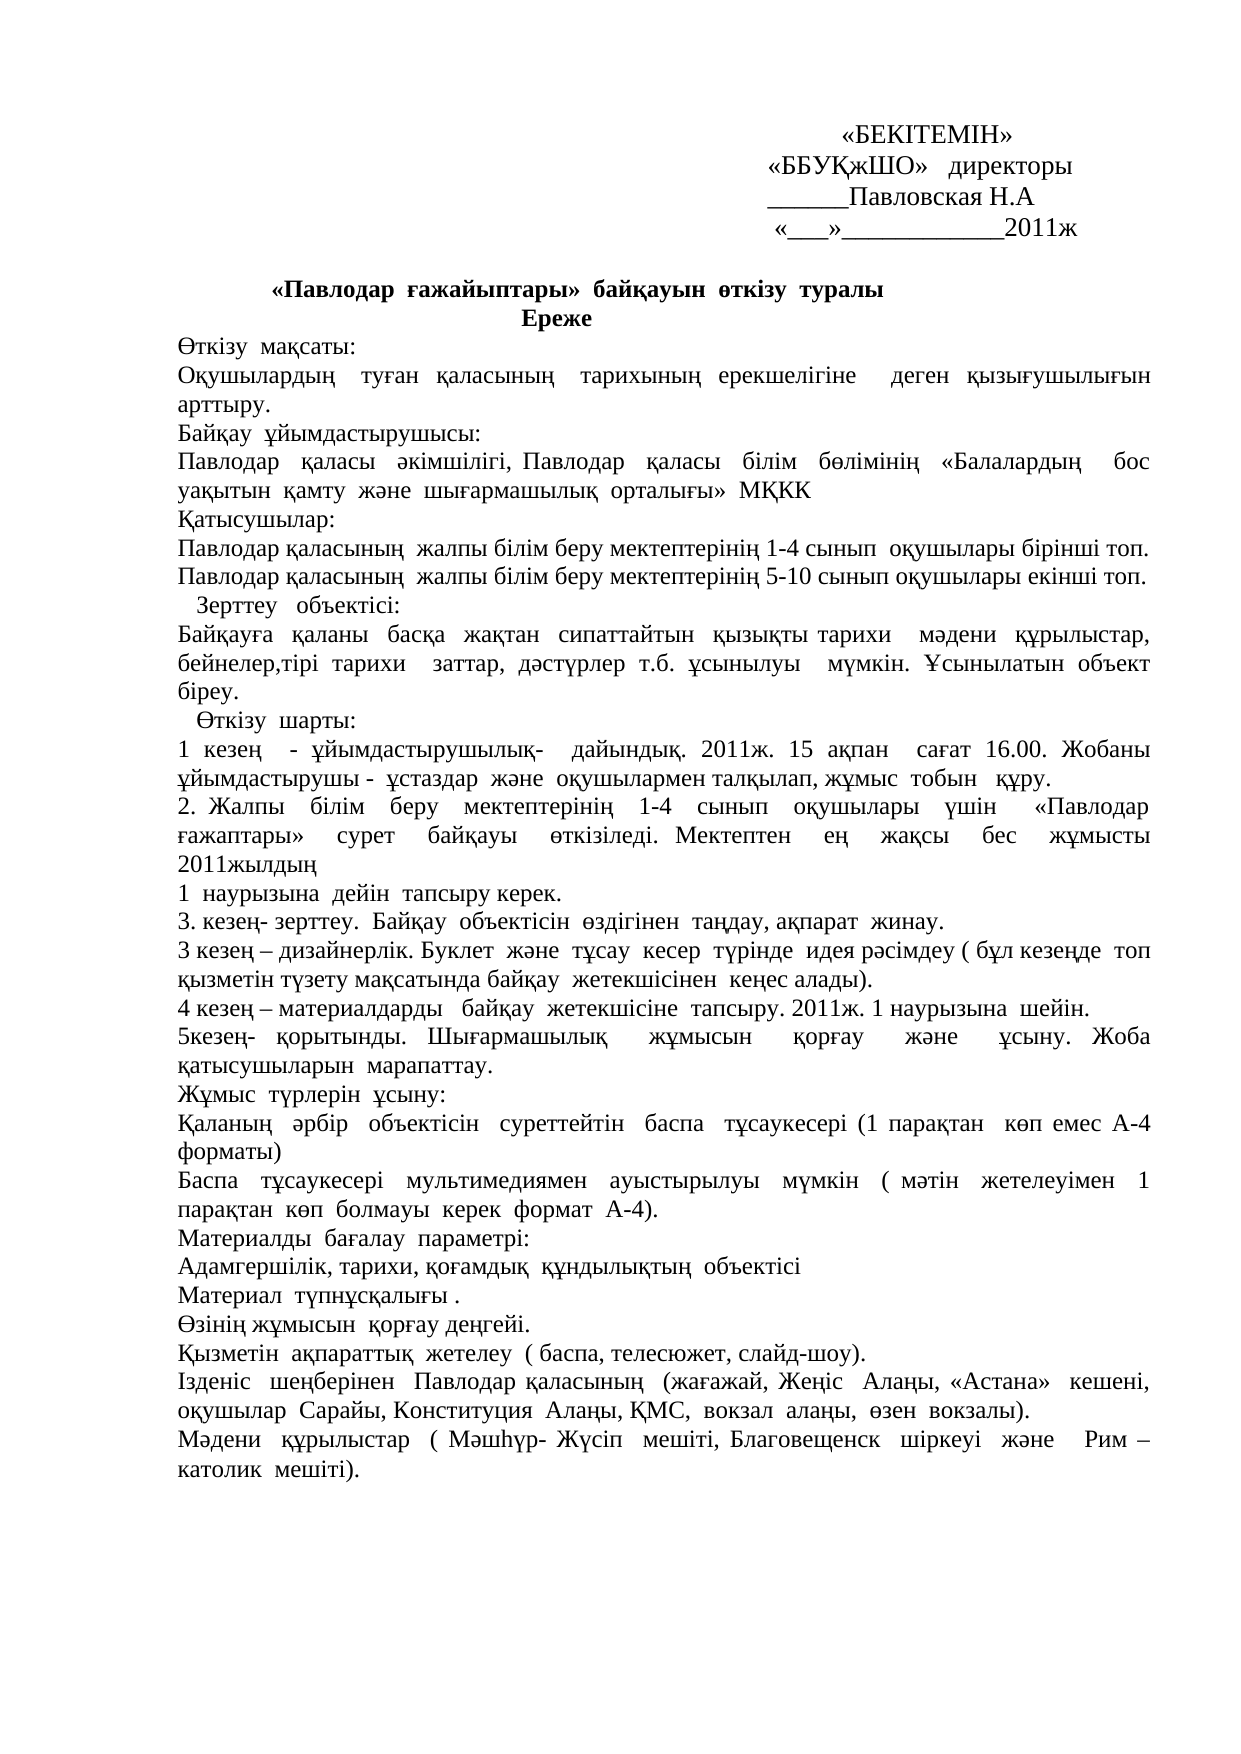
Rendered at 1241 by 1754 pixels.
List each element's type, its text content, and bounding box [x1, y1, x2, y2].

text «ББУҚжШО» директоры [767, 149, 1152, 180]
text Материалды бағалау параметрі: [177, 1223, 1152, 1251]
text Оқушылардың туған қаласының тарихының ерекшелігіне деген қызығушылығын арттыру. [177, 360, 1152, 418]
text Жұмыс түрлерін ұсыну: [177, 1079, 1152, 1108]
text Материал түпнұсқалығы . [177, 1280, 1152, 1309]
text 5кезең- қорытынды. Шығармашылық жұмысын қорғау және ұсыну. Жоба қатысушыларын марапаттау. [177, 1021, 1152, 1079]
text «___»____________2011ж [767, 212, 1152, 243]
text Қатысушылар: [177, 504, 1152, 533]
text 3 кезең – дизайнерлік. Буклет және тұсау кесер түрінде идея рәсімдеу ( бұл кезеңде топ қызметін түзету мақсатында байқау жетекшісінен кеңес алады). [177, 935, 1152, 993]
text Зерттеу объектісі: [177, 590, 1152, 619]
text Адамгершілік, тарихи, қоғамдық құндылықтың объектісі [177, 1251, 1152, 1280]
text 1 кезең - ұйымдастырушылық- дайындық. 2011ж. 15 ақпан сағат 16.00. Жобаны ұйымдастырушы - ұстаздар және оқушылармен талқылап, жұмыс тобын құру. [177, 734, 1152, 791]
text ______Павловская Н.А [767, 180, 1152, 212]
text Қаланың әрбір объектісін суреттейтін баспа тұсаукесері (1 парақтан көп емес А-4 форматы) [177, 1108, 1152, 1165]
text Өзінің жұмысын қорғау деңгейі. [177, 1309, 1152, 1338]
text Павлодар қаласы әкімшілігі, Павлодар қаласы білім бөлімінің «Балалардың бос уақытын қамту және шығармашылық орталығы» МҚКК [177, 446, 1152, 504]
text «Павлодар ғажайыптары» байқауын өткізу туралы [177, 274, 1152, 303]
text Өткізу шарты: [177, 705, 1152, 734]
text 2. Жалпы білім беру мектептерінің 1-4 сынып оқушылары үшін «Павлодар ғажаптары» сурет байқауы өткізіледі. Мектептен ең жақсы бес жұмысты 2011жылдың [177, 791, 1152, 878]
text «БЕКІТЕМІН» [767, 118, 1152, 149]
text Мәдени құрылыстар ( Мәшһүр- Жүсіп мешіті, Благовещенск шіркеуі және Рим –католик мешіті). [177, 1424, 1152, 1484]
text Ізденіс шеңберінен Павлодар қаласының (жағажай, Жеңіс Алаңы, «Астана» кешені, оқушылар Сарайы, Конституция Алаңы, ҚМС, вокзал алаңы, өзен вокзалы). [177, 1366, 1152, 1424]
text Байқауға қаланы басқа жақтан сипаттайтын қызықты тарихи мәдени құрылыстар, бейнелер,тірі тарихи заттар, дәстүрлер т.б. ұсынылуы мүмкін. Ұсынылатын объект біреу. [177, 619, 1152, 705]
text Өткізу мақсаты: [177, 331, 1152, 360]
text 4 кезең – материалдарды байқау жетекшісіне тапсыру. 2011ж. 1 наурызына шейін. [177, 993, 1152, 1021]
text Павлодар қаласының жалпы білім беру мектептерінің 1-4 сынып оқушылары бірінші топ. [177, 533, 1152, 561]
text Қызметін ақпараттық жетелеу ( баспа, телесюжет, слайд-шоу). [177, 1338, 1152, 1366]
text 1 наурызына дейін тапсыру керек. [177, 878, 1152, 906]
text Баспа тұсаукесері мультимедиямен ауыстырылуы мүмкін ( мәтін жетелеуімен 1 парақтан көп болмауы керек формат А-4). [177, 1165, 1152, 1223]
text Байқау ұйымдастырушысы: [177, 418, 1152, 446]
text Ереже [177, 303, 1152, 331]
text Павлодар қаласының жалпы білім беру мектептерінің 5-10 сынып оқушылары екінші топ. [177, 561, 1152, 590]
text 3. кезең- зерттеу. Байқау объектісін өздігінен таңдау, ақпарат жинау. [177, 906, 1152, 935]
